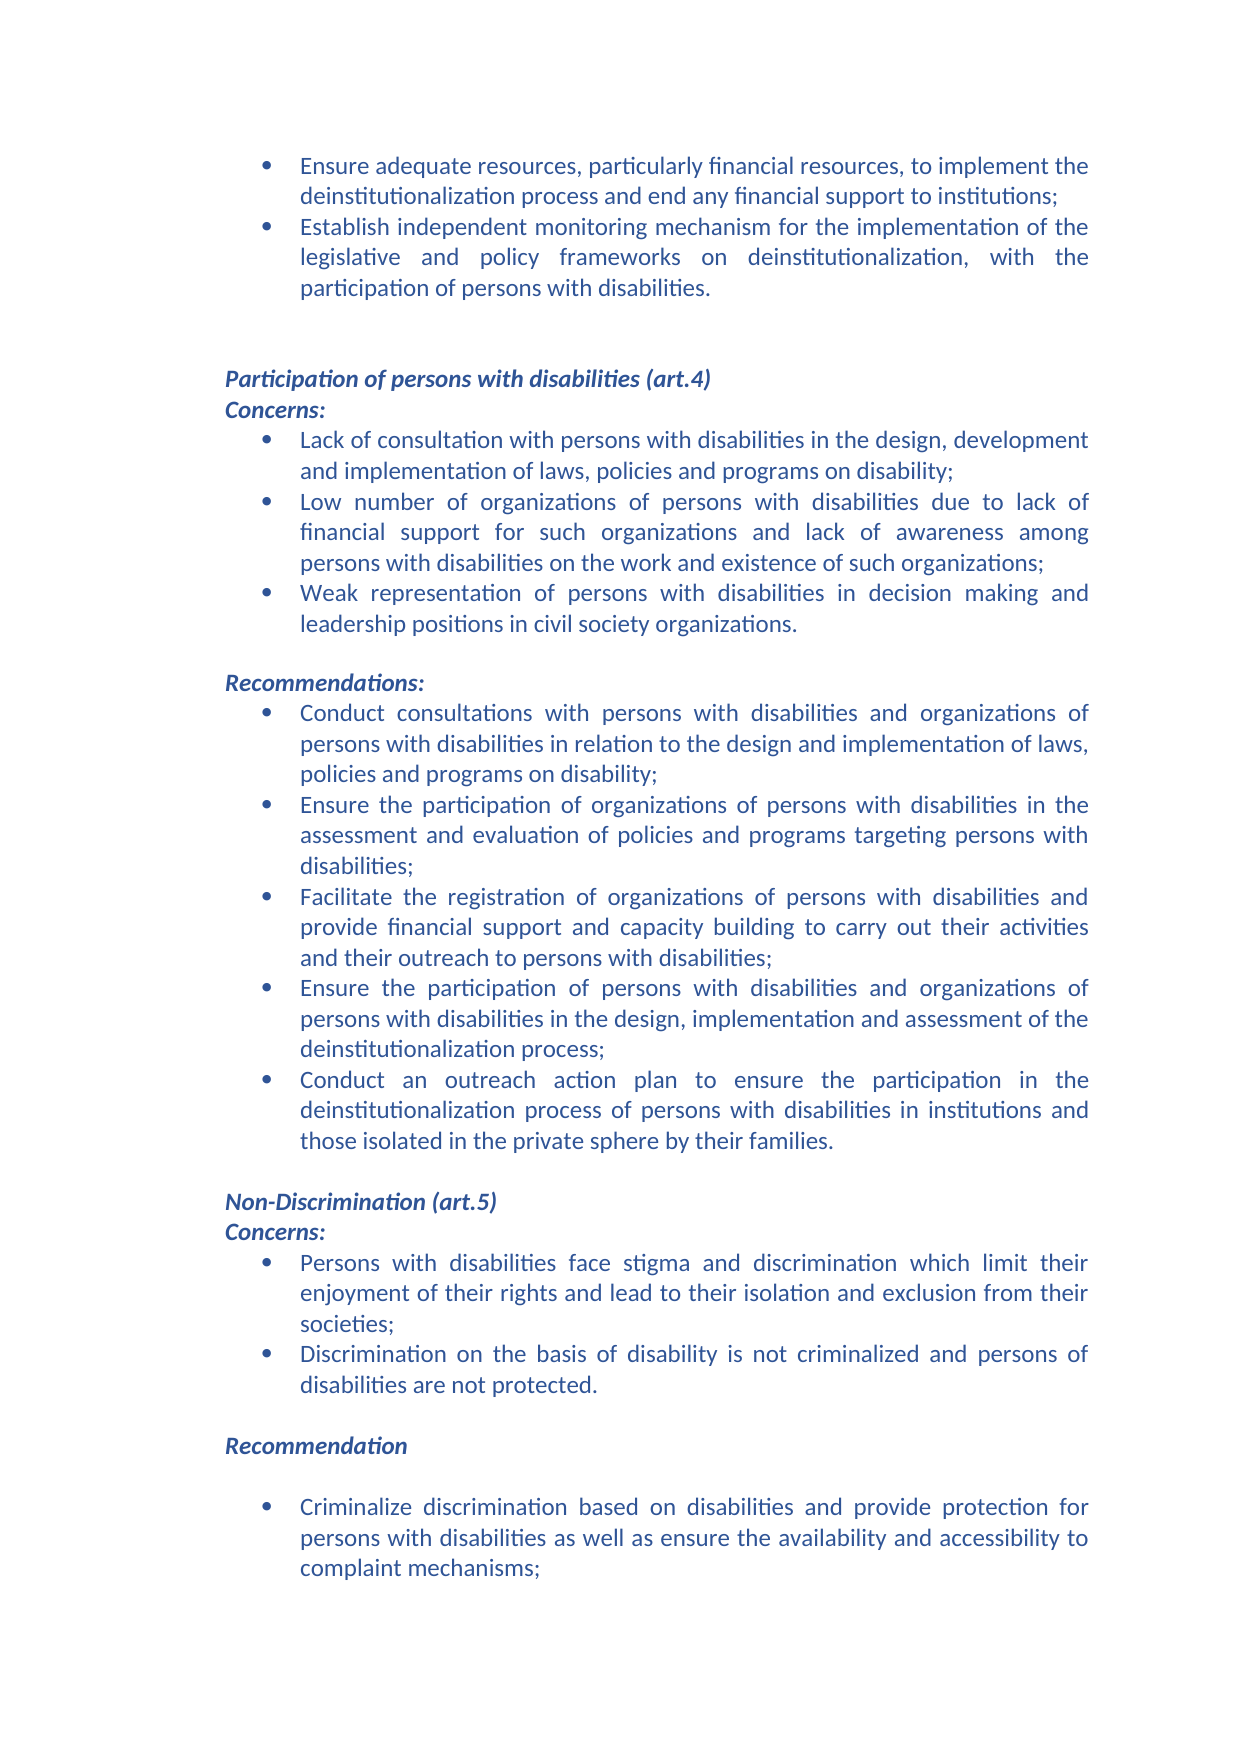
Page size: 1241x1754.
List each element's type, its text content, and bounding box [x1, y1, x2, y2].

list Conduct consultations with persons with disabilities and organizations of persons with disabilities in relation to the design and implementation of laws, policies and programs on disability; [262, 698, 1090, 789]
text Non-Discrimination (art.5) [150, 1186, 1090, 1216]
list Persons with disabilities face stigma and discrimination which limit their enjoyment of their rights and lead to their isolation and exclusion from their societies; [262, 1247, 1090, 1338]
list Low number of organizations of persons with disabilities due to lack of financial support for such organizations and lack of awareness among persons with disabilities on the work and existence of such organizations; [262, 486, 1090, 577]
list Discrimination on the basis of disability is not criminalized and persons of disabilities are not protected. [262, 1338, 1090, 1399]
list Facilitate the registration of organizations of persons with disabilities and provide financial support and capacity building to carry out their activities and their outreach to persons with disabilities; [262, 881, 1090, 972]
list Establish independent monitoring mechanism for the implementation of the legislative and policy frameworks on deinstitutionalization, with the participation of persons with disabilities. [262, 211, 1090, 303]
list Ensure adequate resources, particularly financial resources, to implement the deinstitutionalization process and end any financial support to institutions; [262, 150, 1090, 211]
text Recommendations: [225, 667, 1090, 698]
list Weak representation of persons with disabilities in decision making and leadership positions in civil society organizations. [262, 577, 1090, 638]
text Concerns: [225, 1216, 1090, 1247]
list Conduct an outreach action plan to ensure the participation in the deinstitutionalization process of persons with disabilities in institutions and those isolated in the private sphere by their families. [262, 1064, 1090, 1155]
text Concerns: [225, 394, 1090, 425]
list Lack of consultation with persons with disabilities in the design, development and implementation of laws, policies and programs on disability; [262, 425, 1090, 486]
list Criminalize discrimination based on disabilities and provide protection for persons with disabilities as well as ensure the availability and accessibility to complaint mechanisms; [262, 1491, 1090, 1583]
text Recommendation [225, 1430, 1090, 1461]
list Ensure the participation of organizations of persons with disabilities in the assessment and evaluation of policies and programs targeting persons with disabilities; [262, 789, 1090, 881]
text Participation of persons with disabilities (art.4) [150, 364, 1090, 394]
list Ensure the participation of persons with disabilities and organizations of persons with disabilities in the design, implementation and assessment of the deinstitutionalization process; [262, 972, 1090, 1064]
